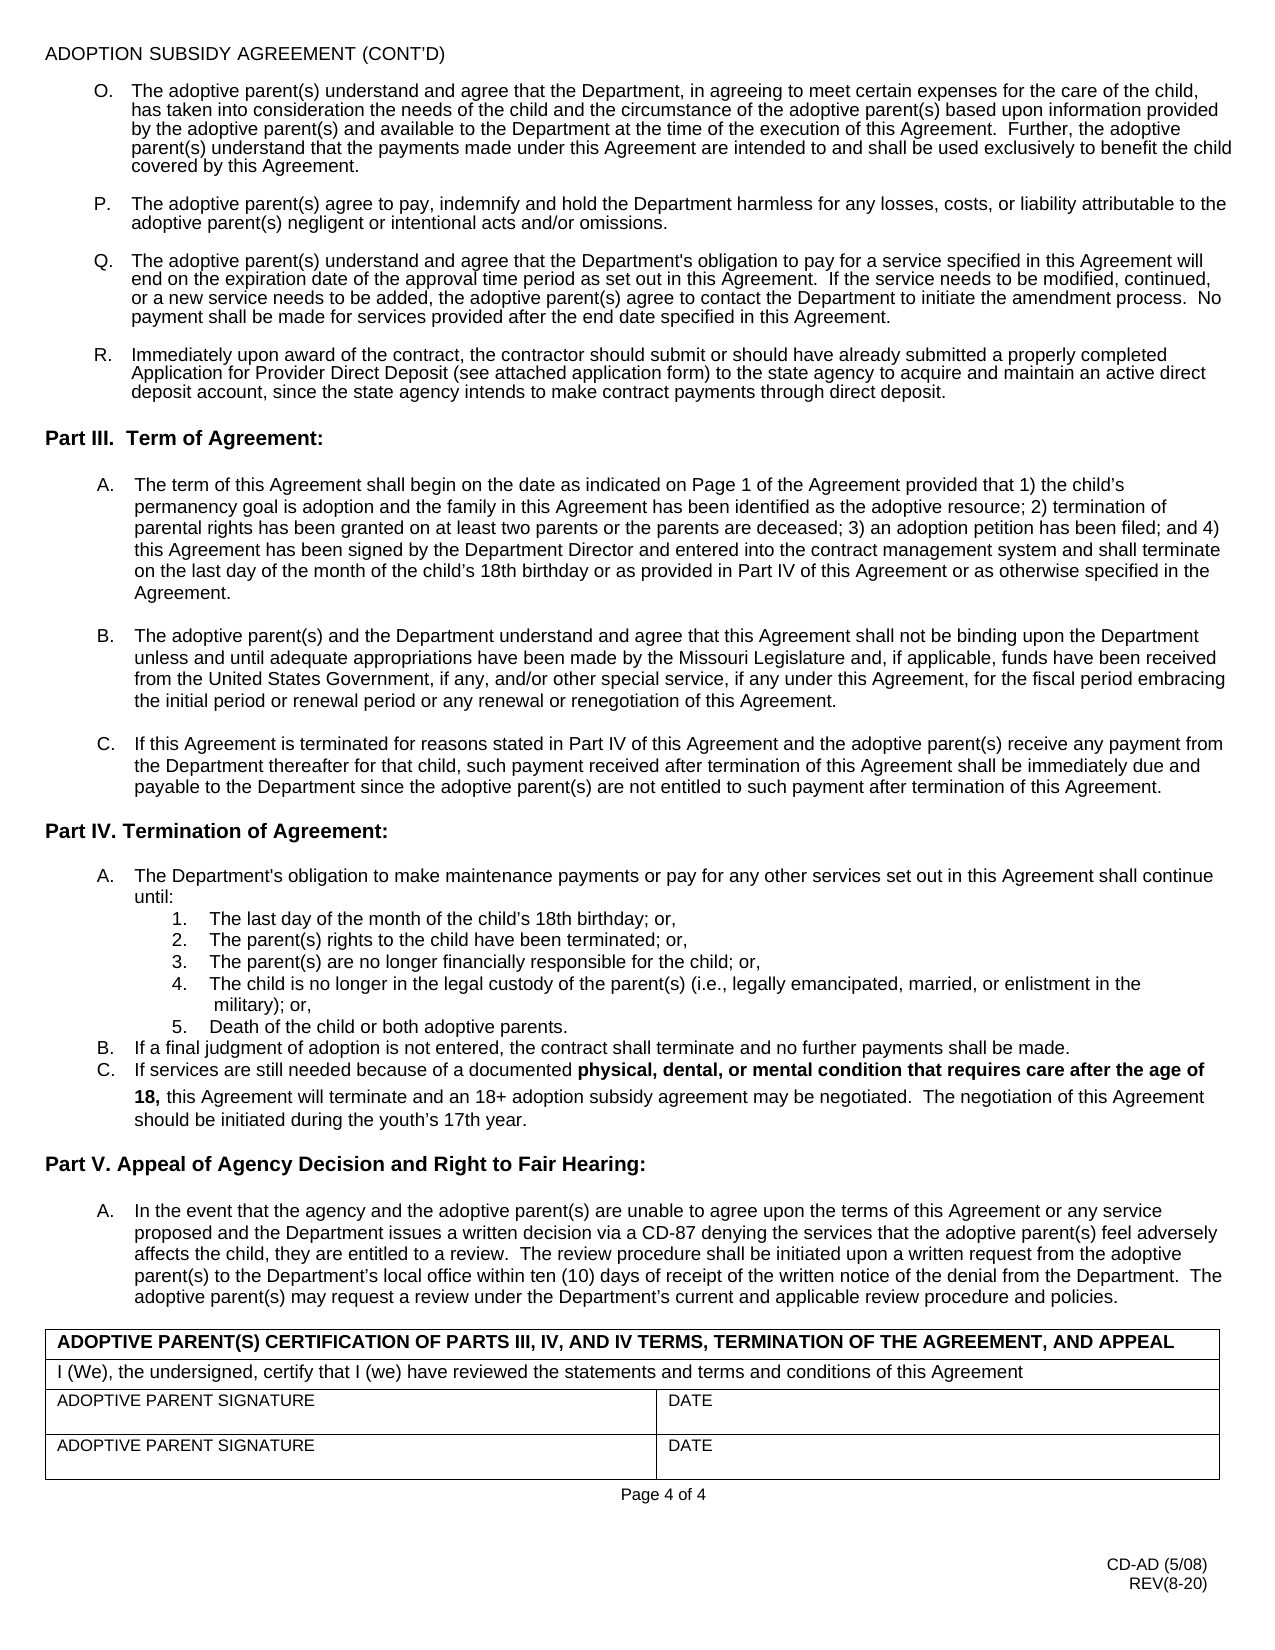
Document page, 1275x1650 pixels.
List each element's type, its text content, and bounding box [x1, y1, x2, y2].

list In the event that the agency and the adoptive parent(s) are unable to agree upon the terms of this Agreement or any service proposed and the Department issues a written decision via a CD-87 denying the services that the adoptive parent(s) feel adversely affects the child, they are entitled to a review. The review procedure shall be initiated upon a written request from the adoptive parent(s) to the Department’s local office within ten (10) days of receipt of the written notice of the denial from the Department. The adoptive parent(s) may request a review under the Department’s current and applicable review procedure and policies. [97, 1200, 1230, 1308]
list The parent(s) rights to the child have been terminated; or, [172, 929, 1230, 951]
list The adoptive parent(s) understand and agree that the Department, in agreeing to meet certain expenses for the care of the child, has taken into consideration the needs of the child and the circumstance of the adoptive parent(s) based upon information provided by the adoptive parent(s) and available to the Department at the time of the execution of this Agreement. Further, the adoptive parent(s) understand that the payments made under this Agreement are intended to and shall be used exclusively to benefit the child covered by this Agreement. [93, 83, 1232, 177]
list The last day of the month of the child’s 18th birthday; or, [172, 908, 1230, 929]
text ADOPTION SUBSIDY AGREEMENT (CONT’D) [45, 45, 1232, 64]
list If a final judgment of adoption is not entered, the contract shall terminate and no further payments shall be made. [97, 1037, 1230, 1059]
table_cell ADOPTIVE PARENT SIGNATURE [46, 1435, 656, 1479]
list Immediately upon award of the contract, the contractor should submit or should have already submitted a properly completed Application for Provider Direct Deposit (see attached application form) to the state agency to acquire and maintain an active direct deposit account, since the state agency intends to make contract payments through direct deposit. [93, 346, 1232, 402]
list The term of this Agreement shall begin on the date as indicated on Page 1 of the Agreement provided that 1) the child’s permanency goal is adoption and the family in this Agreement has been identified as the adoptive resource; 2) termination of parental rights has been granted on at least two parents or the parents are deceased; 3) an adoption petition has been filed; and 4) this Agreement has been signed by the Department Director and entered into the contract management system and shall terminate on the last day of the month of the child’s 18th birthday or as provided in Part IV of this Agreement or as otherwise specified in the Agreement. [97, 474, 1230, 603]
text Page 4 of 4 [97, 1485, 1230, 1504]
table_cell DATE [657, 1390, 1219, 1434]
list If this Agreement is terminated for reasons stated in Part IV of this Agreement and the adoptive parent(s) receive any payment from the Department thereafter for that child, such payment received after termination of this Agreement shall be immediately due and payable to the Department since the adoptive parent(s) are not entitled to such payment after termination of this Agreement. [97, 733, 1230, 797]
list The adoptive parent(s) and the Department understand and agree that this Agreement shall not be binding upon the Department unless and until adequate appropriations have been made by the Missouri Legislature and, if applicable, funds have been received from the United States Government, if any, and/or other special service, if any under this Agreement, for the fiscal period embracing the initial period or renewal period or any renewal or renegotiation of this Agreement. [97, 625, 1230, 711]
list If services are still needed because of a documented physical, dental, or mental condition that requires care after the age of 18, this Agreement will terminate and an 18+ adoption subsidy agreement may be negotiated. The negotiation of this Agreement should be initiated during the youth’s 17th year. [97, 1059, 1230, 1131]
list The Department's obligation to make maintenance payments or pay for any other services set out in this Agreement shall continue until: [97, 864, 1230, 908]
text military); or, [214, 994, 1230, 1016]
text Part III. Term of Agreement: [45, 426, 1230, 450]
table_cell I (We), the undersigned, certify that I (we) have reviewed the statements and terms and conditions of this Agreement [46, 1360, 1219, 1389]
text Part IV. Termination of Agreement: [45, 819, 1230, 843]
text Part V. Appeal of Agency Decision and Right to Fair Hearing: [45, 1152, 1230, 1176]
list The parent(s) are no longer financially responsible for the child; or, [172, 951, 1230, 972]
list The child is no longer in the legal custody of the parent(s) (i.e., legally emancipated, married, or enlistment in the [172, 972, 1230, 994]
table_cell ADOPTIVE PARENT SIGNATURE [46, 1390, 656, 1434]
list The adoptive parent(s) understand and agree that the Department's obligation to pay for a service specified in this Agreement will end on the expiration date of the approval time period as set out in this Agreement. If the service needs to be modified, continued, or a new service needs to be added, the adoptive parent(s) agree to contact the Department to initiate the amendment process. No payment shall be made for services provided after the end date specified in this Agreement. [93, 252, 1232, 327]
list Death of the child or both adoptive parents. [172, 1016, 1230, 1037]
table_cell DATE [657, 1435, 1219, 1479]
table_header ADOPTIVE PARENT(S) CERTIFICATION OF PARTS III, IV, AND IV TERMS, TERMINATION OF THE AGREEMENT, AND APPEAL [46, 1330, 1219, 1359]
list The adoptive parent(s) agree to pay, indemnify and hold the Department harmless for any losses, costs, or liability attributable to the adoptive parent(s) negligent or intentional acts and/or omissions. [93, 196, 1232, 233]
